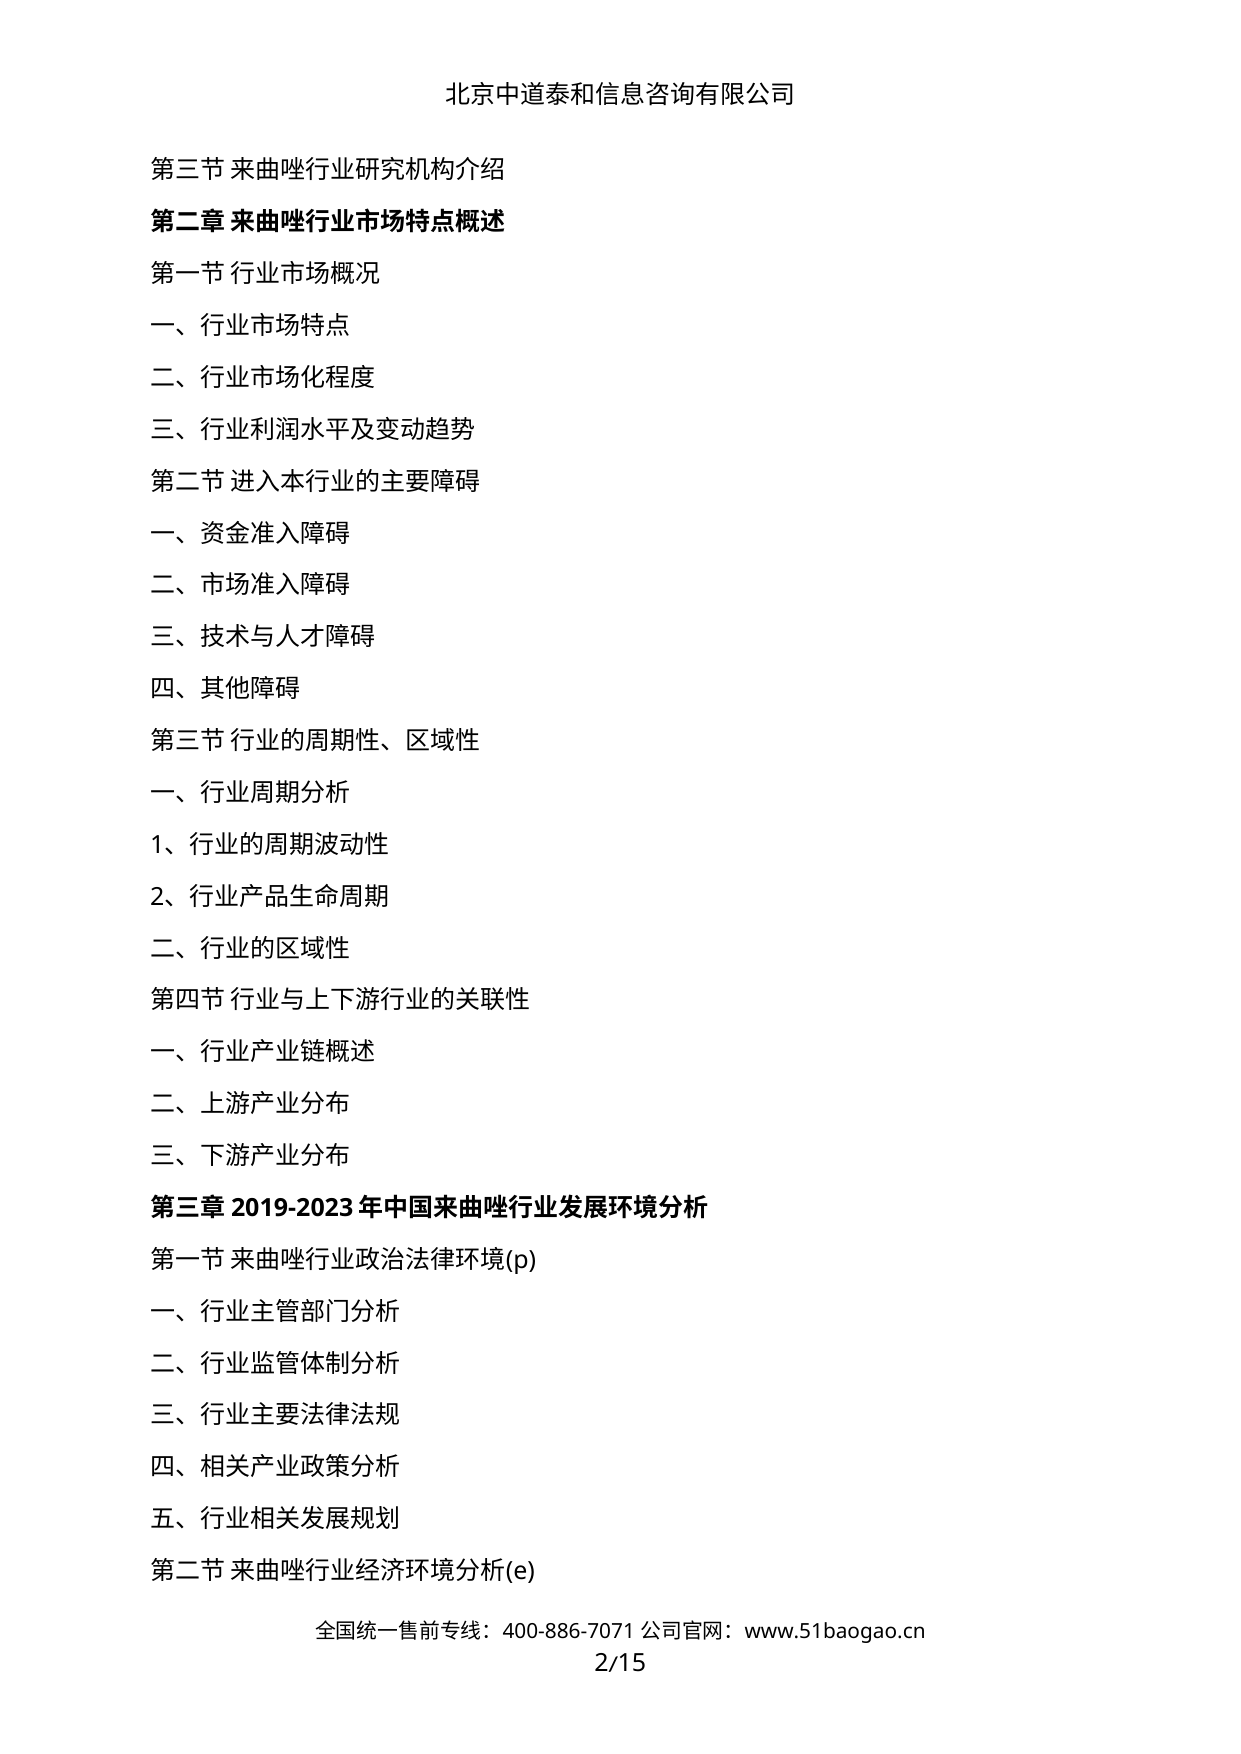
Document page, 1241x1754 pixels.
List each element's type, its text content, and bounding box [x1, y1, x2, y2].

text 1、行业的周期波动性 [150, 824, 1090, 861]
text 第三节 来曲唑行业研究机构介绍 [150, 150, 1090, 186]
text 第四节 行业与上下游行业的关联性 [150, 980, 1090, 1016]
text 2、行业产品生命周期 [150, 876, 1090, 912]
text 三、行业主要法律法规 [150, 1395, 1090, 1431]
text 第三章 2019-2023年中国来曲唑行业发展环境分析 [150, 1187, 1090, 1224]
text 一、行业市场特点 [150, 306, 1090, 342]
text 三、下游产业分布 [150, 1136, 1090, 1172]
text 一、行业产业链概述 [150, 1032, 1090, 1068]
text 第二节 来曲唑行业经济环境分析(e) [150, 1551, 1090, 1587]
text 第二章 来曲唑行业市场特点概述 [150, 202, 1090, 238]
text 一、行业周期分析 [150, 772, 1090, 809]
text 一、行业主管部门分析 [150, 1291, 1090, 1327]
text 第三节 行业的周期性、区域性 [150, 721, 1090, 757]
text 第一节 行业市场概况 [150, 254, 1090, 290]
text 三、行业利润水平及变动趋势 [150, 409, 1090, 446]
text 一、资金准入障碍 [150, 513, 1090, 549]
text 三、技术与人才障碍 [150, 617, 1090, 653]
text 二、上游产业分布 [150, 1084, 1090, 1120]
text 二、市场准入障碍 [150, 565, 1090, 601]
text 四、相关产业政策分析 [150, 1447, 1090, 1483]
text 二、行业监管体制分析 [150, 1343, 1090, 1379]
text 二、行业的区域性 [150, 928, 1090, 964]
text 第二节 进入本行业的主要障碍 [150, 461, 1090, 497]
text 四、其他障碍 [150, 669, 1090, 705]
text 第一节 来曲唑行业政治法律环境(p) [150, 1239, 1090, 1276]
text 二、行业市场化程度 [150, 357, 1090, 394]
text 五、行业相关发展规划 [150, 1499, 1090, 1535]
